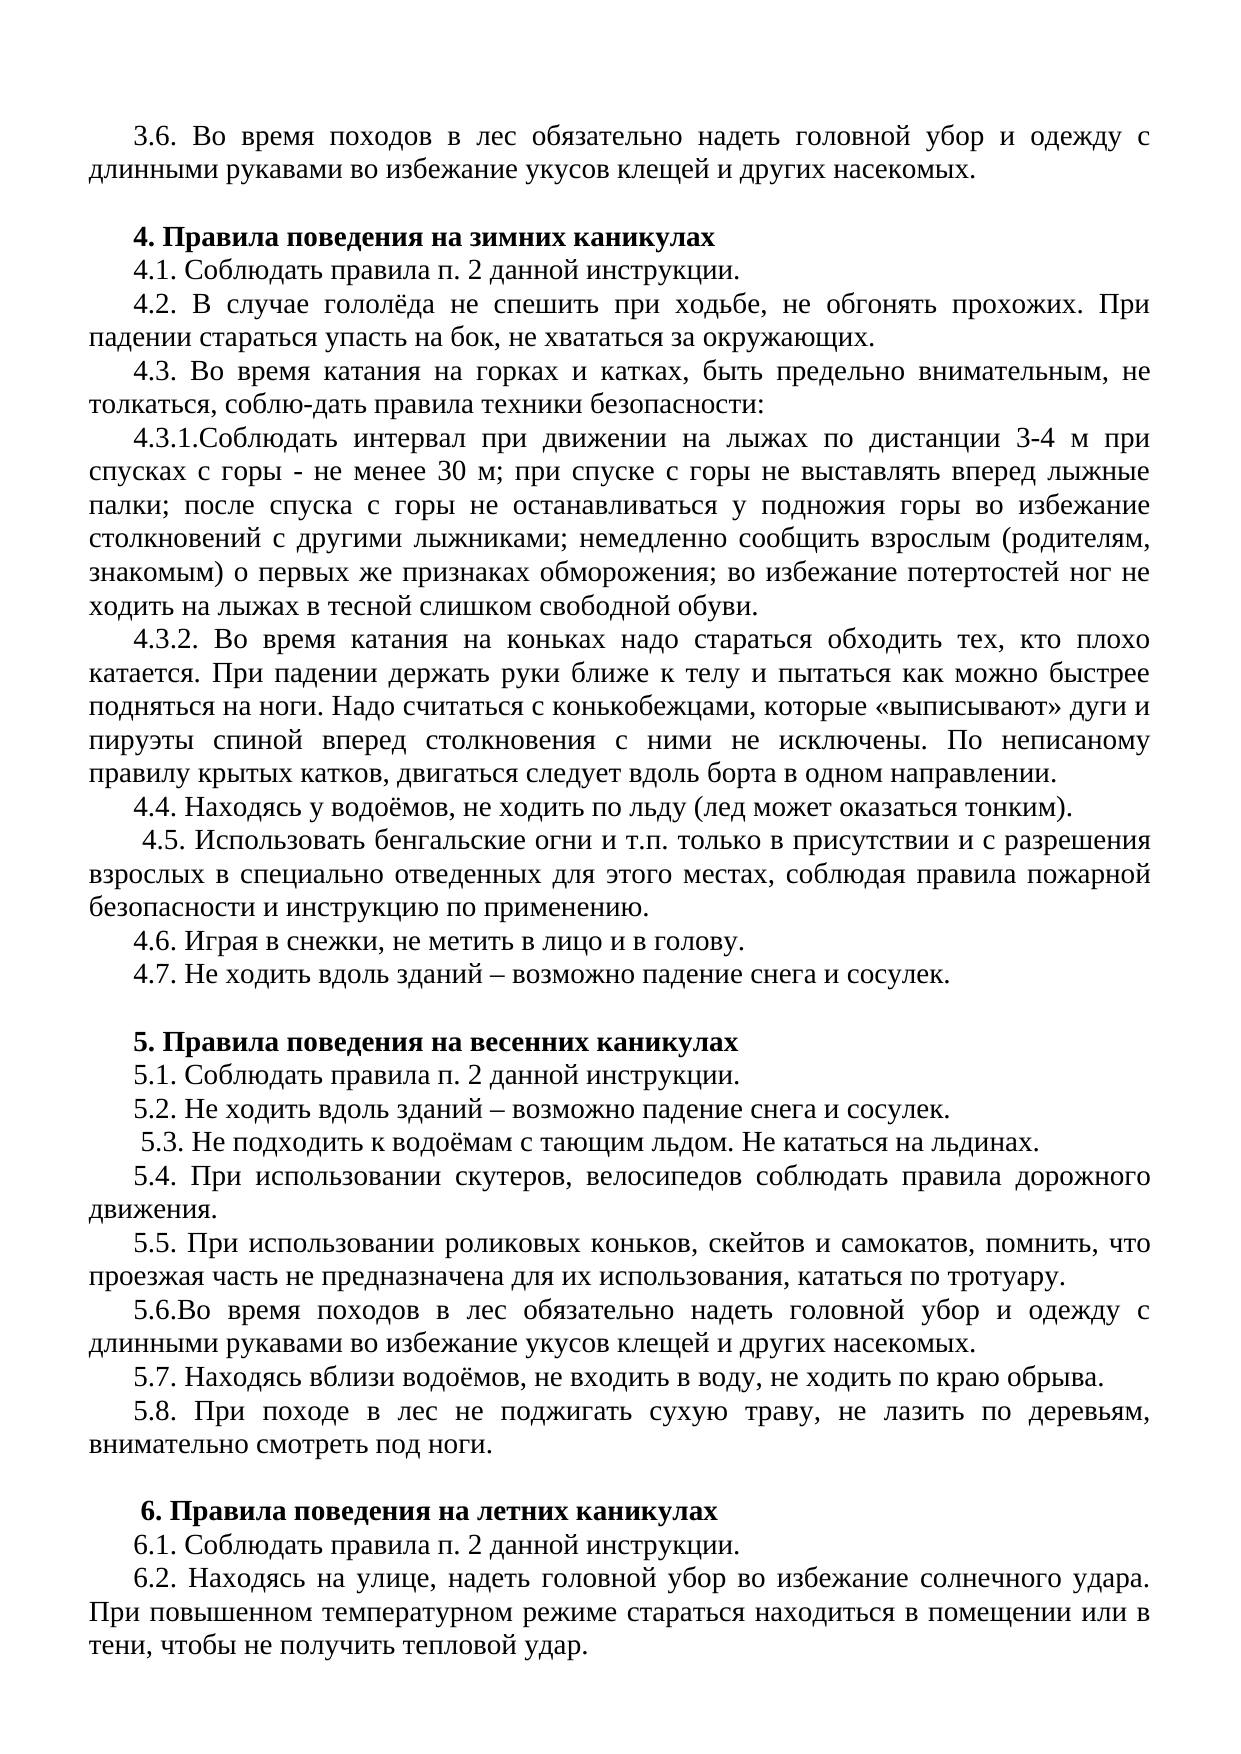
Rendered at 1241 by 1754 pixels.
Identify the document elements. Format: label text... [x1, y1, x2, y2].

text 6.2. Находясь на улице, надеть головной убор во избежание солнечного удара. При повышенном температурном режиме стараться находиться в помещении или в тени, чтобы не получить тепловой удар. [89, 1560, 1152, 1661]
text 5.6.Во время походов в лес обязательно надеть головной убор и одежду с длинными рукавами во избежание укусов клещей и других насекомых. [89, 1292, 1152, 1359]
text 5.3. Не подходить к водоёмам с тающим льдом. Не кататься на льдинах. [89, 1124, 1152, 1158]
text 5. Правила поведения на весенних каникулах [89, 1024, 1152, 1057]
text 4.1. Соблюдать правила п. 2 данной инструкции. [89, 252, 1152, 286]
text 4.7. Не ходить вдоль зданий – возможно падение снега и сосулек. [89, 957, 1152, 990]
text 3.6. Во время походов в лес обязательно надеть головной убор и одежду с длинными рукавами во избежание укусов клещей и других насекомых. [89, 118, 1152, 185]
text 5.4. При использовании скутеров, велосипедов соблюдать правила дорожного движения. [89, 1158, 1152, 1225]
text 4.4. Находясь у водоёмов, не ходить по льду (лед может оказаться тонким). [89, 789, 1152, 822]
text 5.1. Соблюдать правила п. 2 данной инструкции. [89, 1057, 1152, 1091]
text 6. Правила поведения на летних каникулах [89, 1493, 1152, 1527]
text 4. Правила поведения на зимних каникулах [89, 219, 1152, 252]
text 4.6. Играя в снежки, не метить в лицо и в голову. [89, 923, 1152, 957]
text 4.3.2. Во время катания на коньках надо стараться обходить тех, кто плохо катается. При падении держать руки ближе к телу и пытаться как можно быстрее подняться на ноги. Надо считаться с конькобежцами, которые «выписывают» дуги и пируэты спиной вперед столкновения с ними не исключены. По неписаному правилу крытых катков, двигаться следует вдоль борта в одном направлении. [89, 621, 1152, 789]
text 5.5. При использовании роликовых коньков, скейтов и самокатов, помнить, что проезжая часть не предназначена для их использования, кататься по тротуару. [89, 1225, 1152, 1292]
text 4.3.1.Соблюдать интервал при движении на лыжах по дистанции 3-4 м при спусках с горы - не менее 30 м; при спуске с горы не выставлять вперед лыжные палки; после спуска с горы не останавливаться у подножия горы во избежание столкновений с другими лыжниками; немедленно сообщить взрослым (родителям, знакомым) о первых же признаках обморожения; во избежание потертостей ног не ходить на лыжах в тесной слишком свободной обуви. [89, 420, 1152, 621]
text 5.8. При походе в лес не поджигать сухую траву, не лазить по деревьям, внимательно смотреть под ноги. [89, 1393, 1152, 1460]
text 4.5. Использовать бенгальские огни и т.п. только в присутствии и с разрешения взрослых в специально отведенных для этого местах, соблюдая правила пожарной безопасности и инструкцию по применению. [89, 822, 1152, 923]
text 4.3. Во время катания на горках и катках, быть предельно внимательным, не толкаться, соблю-дать правила техники безопасности: [89, 353, 1152, 420]
text 5.2. Не ходить вдоль зданий – возможно падение снега и сосулек. [89, 1091, 1152, 1124]
text 4.2. В случае гололёда не спешить при ходьбе, не обгонять прохожих. При падении стараться упасть на бок, не хвататься за окружающих. [89, 286, 1152, 353]
text 6.1. Соблюдать правила п. 2 данной инструкции. [89, 1527, 1152, 1560]
text 5.7. Находясь вблизи водоёмов, не входить в воду, не ходить по краю обрыва. [89, 1359, 1152, 1393]
